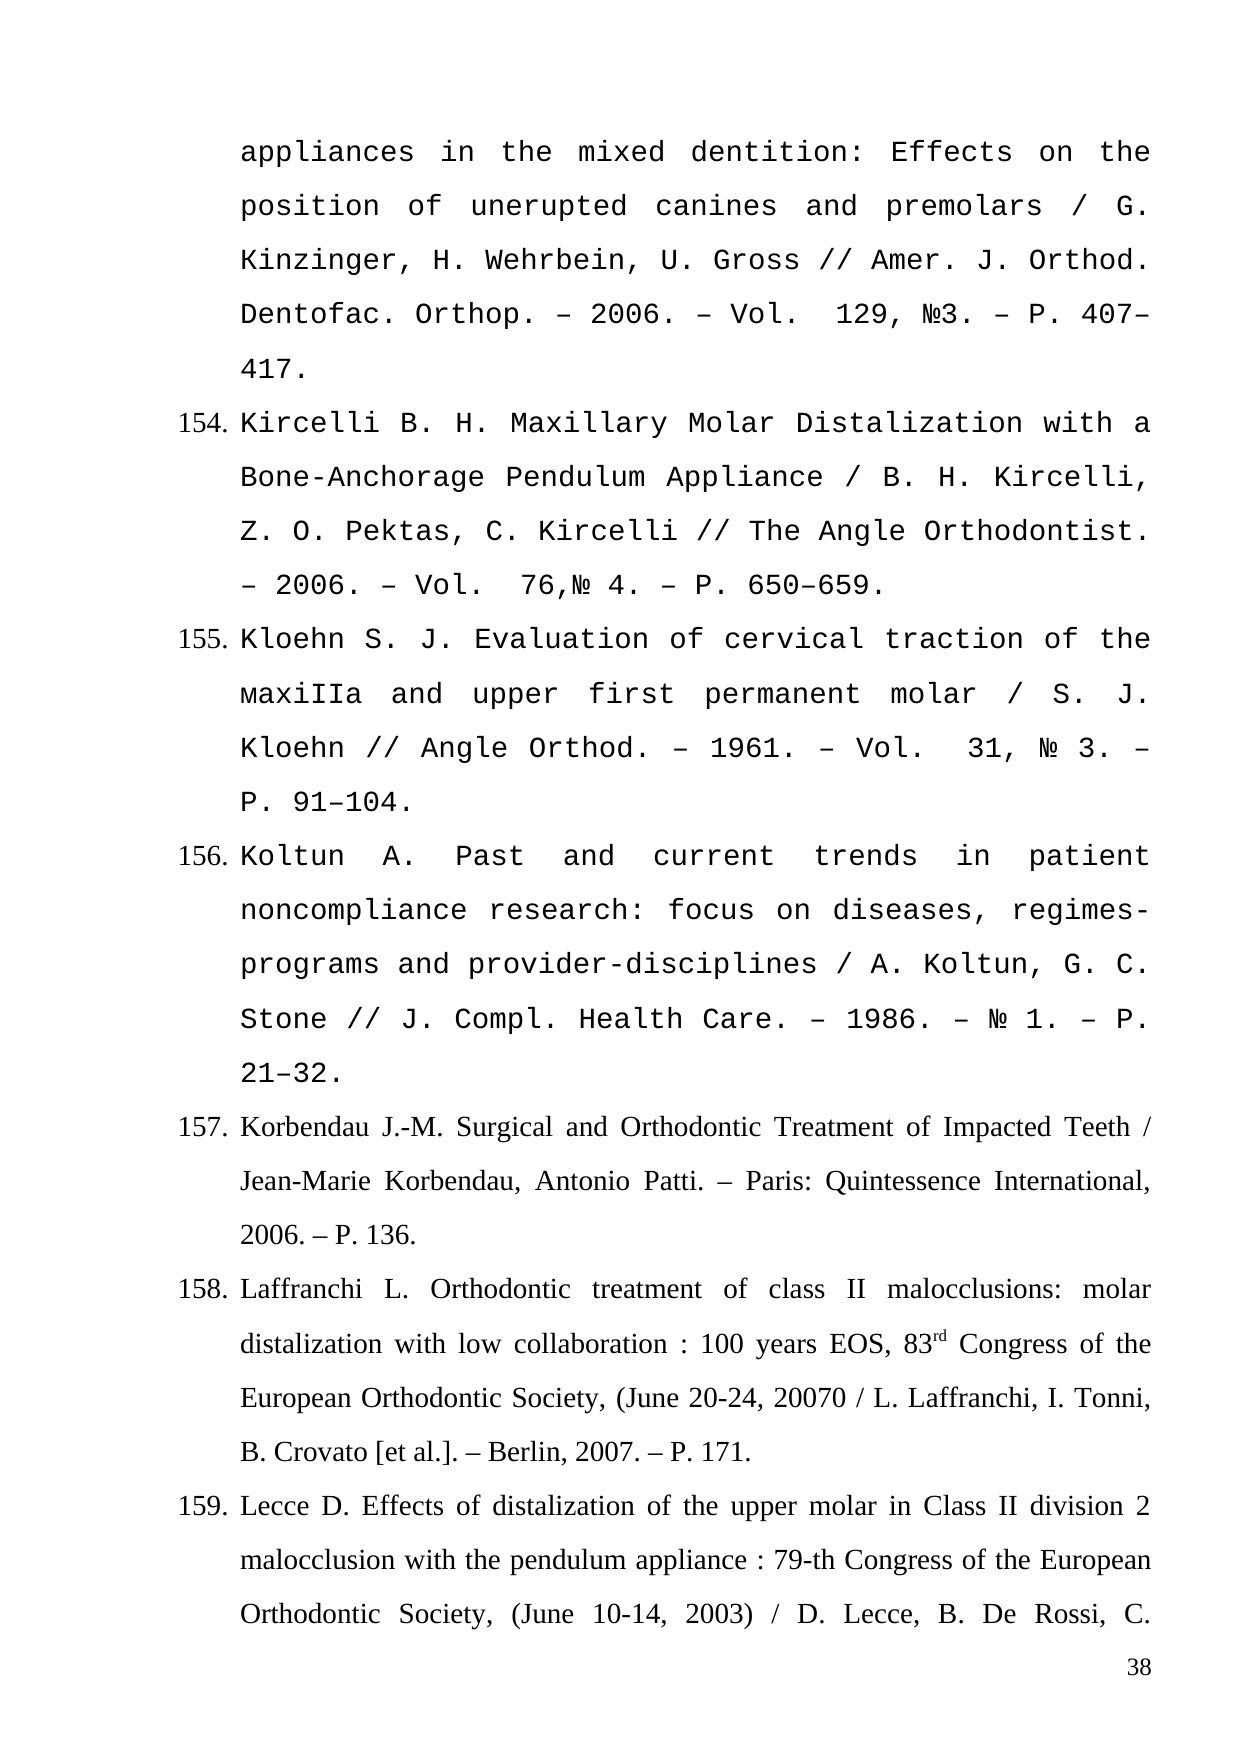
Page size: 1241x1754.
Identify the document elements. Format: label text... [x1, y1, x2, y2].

list Koltun A. Past and current trends in patient noncompliance research: focus on diseases, regimes-programs and provider-disciplines / A. Koltun, G. C. Stone // J. Compl. Health Care. – 1986. – № 1. – P. 21–32. [177, 822, 1152, 1093]
list Kloehn S. J. Evaluation of cervical traction of the махіІІа and upper first permanent molar / S. J. Kloehn // Angle Orthod. – 1961. – Vol. 31, № 3. – P. 91–104. [177, 606, 1152, 822]
list Laffranchi L. Orthodontic treatment of class II malocclusions: molar distalization with low collaboration : 100 years EOS, 83rd Congress of the European Orthodontic Society, (June 20-24, 20070 / L. Laffranchi, I. Tonni, B. Crovato [et al.]. – Berlin, 2007. – P. 171. [177, 1256, 1152, 1472]
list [177, 118, 1152, 389]
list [177, 1472, 1152, 1635]
list Kircelli B. H. Maxillary Molar Distalization with a Bone-Anchorage Pendulum Appliance / B. H. Kircelli, Z. O. Pektas, C. Kircelli // The Angle Orthodontist. – 2006. – Vol. 76,№ 4. – P. 650–659. [177, 389, 1152, 606]
list Korbendau J.-M. Surgical and Orthodontic Treatment of Impacted Teeth / Jean-Marie Korbendau, Antonio Patti. – Paris: Quintessence International, 2006. – P. 136. [177, 1093, 1152, 1256]
